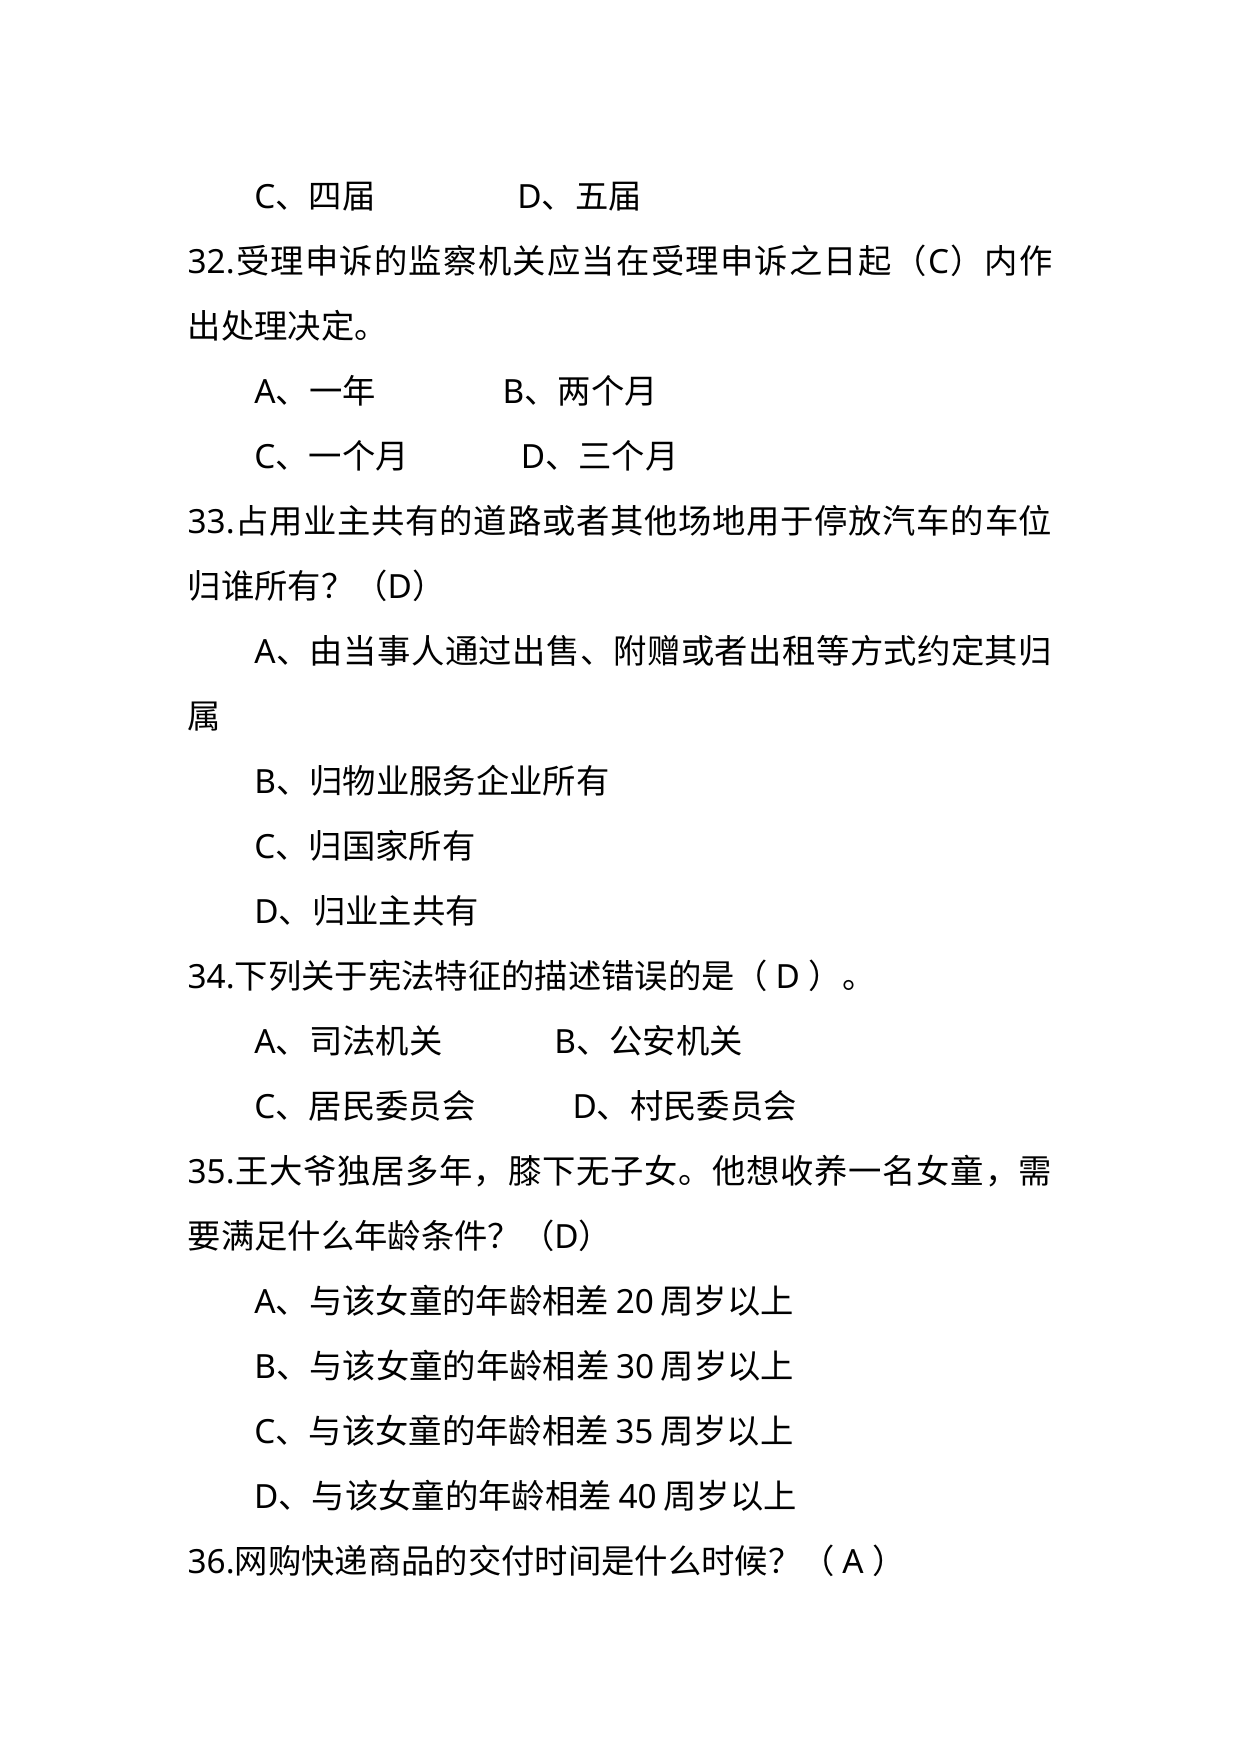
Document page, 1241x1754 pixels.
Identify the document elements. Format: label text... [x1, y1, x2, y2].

list D、与该女童的年龄相差40周岁以上 [254, 1462, 1053, 1527]
list D、归业主共有 [187, 877, 1053, 942]
list C、归国家所有 [187, 812, 1053, 877]
list C、与该女童的年龄相差35周岁以上 [187, 1397, 1053, 1462]
list 34.下列关于宪法特征的描述错误的是（ D ）。 [187, 942, 1053, 1007]
list 35.王大爷独居多年，膝下无子女。他想收养一名女童，需要满足什么年龄条件？（D） [187, 1137, 1053, 1267]
list B、归物业服务企业所有 [187, 747, 1053, 812]
list C、一个月 D、三个月 [187, 422, 1053, 487]
list 36.网购快递商品的交付时间是什么时候？（ A ） [187, 1527, 1053, 1592]
list C、四届 D、五届 [187, 162, 1053, 227]
list B、与该女童的年龄相差30周岁以上 [187, 1332, 1053, 1397]
list A、由当事人通过出售、附赠或者出租等方式约定其归属 [187, 617, 1053, 747]
list 33.占用业主共有的道路或者其他场地用于停放汽车的车位归谁所有？（D） [187, 487, 1053, 617]
list A、与该女童的年龄相差20周岁以上 [187, 1267, 1053, 1332]
list A、司法机关 B、公安机关 [187, 1007, 1053, 1072]
list 32.受理申诉的监察机关应当在受理申诉之日起（C）内作出处理决定。 [187, 227, 1053, 357]
list C、居民委员会 D、村民委员会 [187, 1072, 1053, 1137]
list A、一年 B、两个月 [187, 357, 1053, 422]
